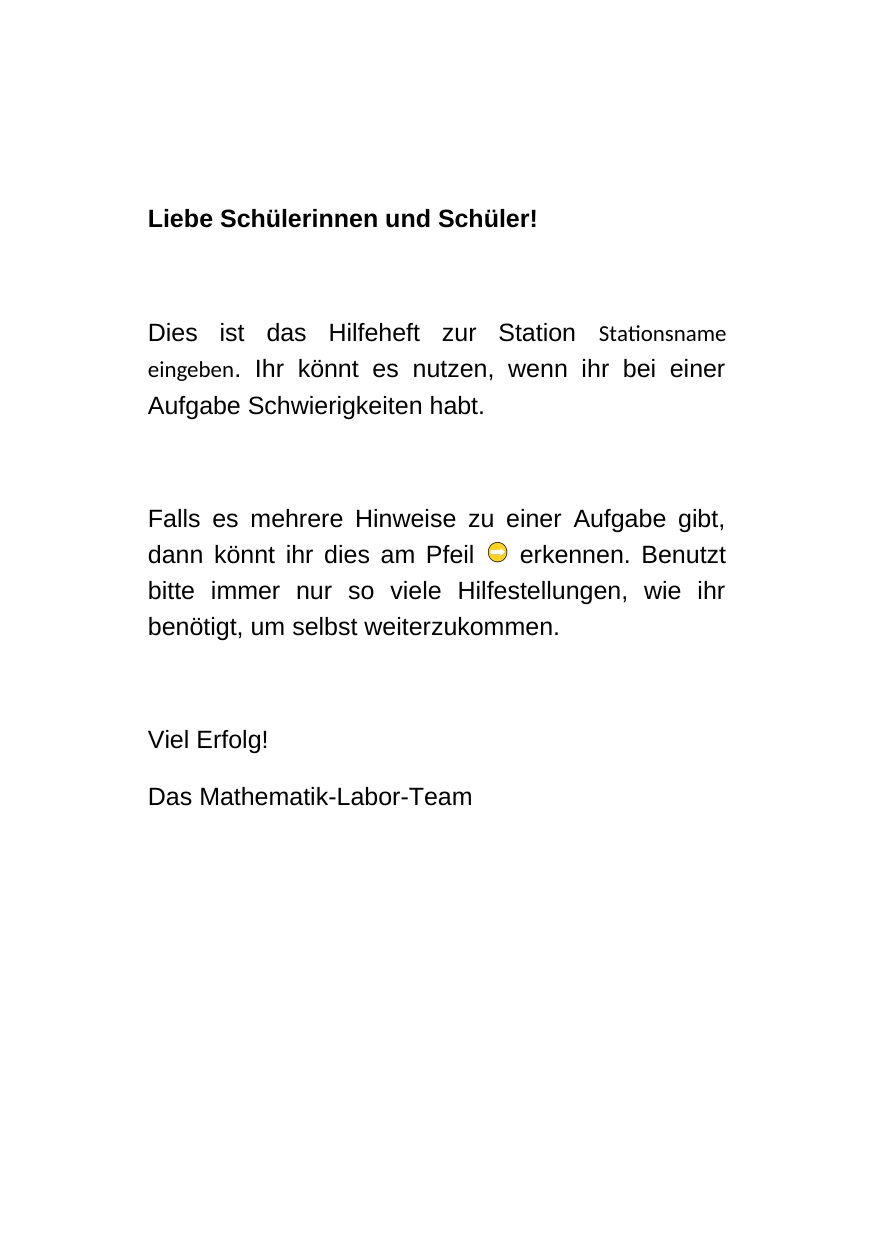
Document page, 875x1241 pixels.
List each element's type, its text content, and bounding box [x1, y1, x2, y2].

text Viel Erfolg! [148, 726, 726, 754]
text Das Mathematik-Labor-Team [148, 782, 726, 811]
text Liebe Schülerinnen und Schüler! [148, 204, 726, 233]
text Falls es mehrere Hinweise zu einer Aufgabe gibt, dann könnt ihr dies am Pfeil erkennen. Benutzt bitte immer nur so viele Hilfestellungen, wie ihr benötigt, um selbst weiterzukommen. [148, 504, 726, 641]
text Dies ist das Hilfeheft zur Station . Ihr könnt es nutzen, wenn ihr bei einer Aufgabe Schwierigkeiten habt. [148, 318, 726, 419]
picture [486, 540, 509, 564]
